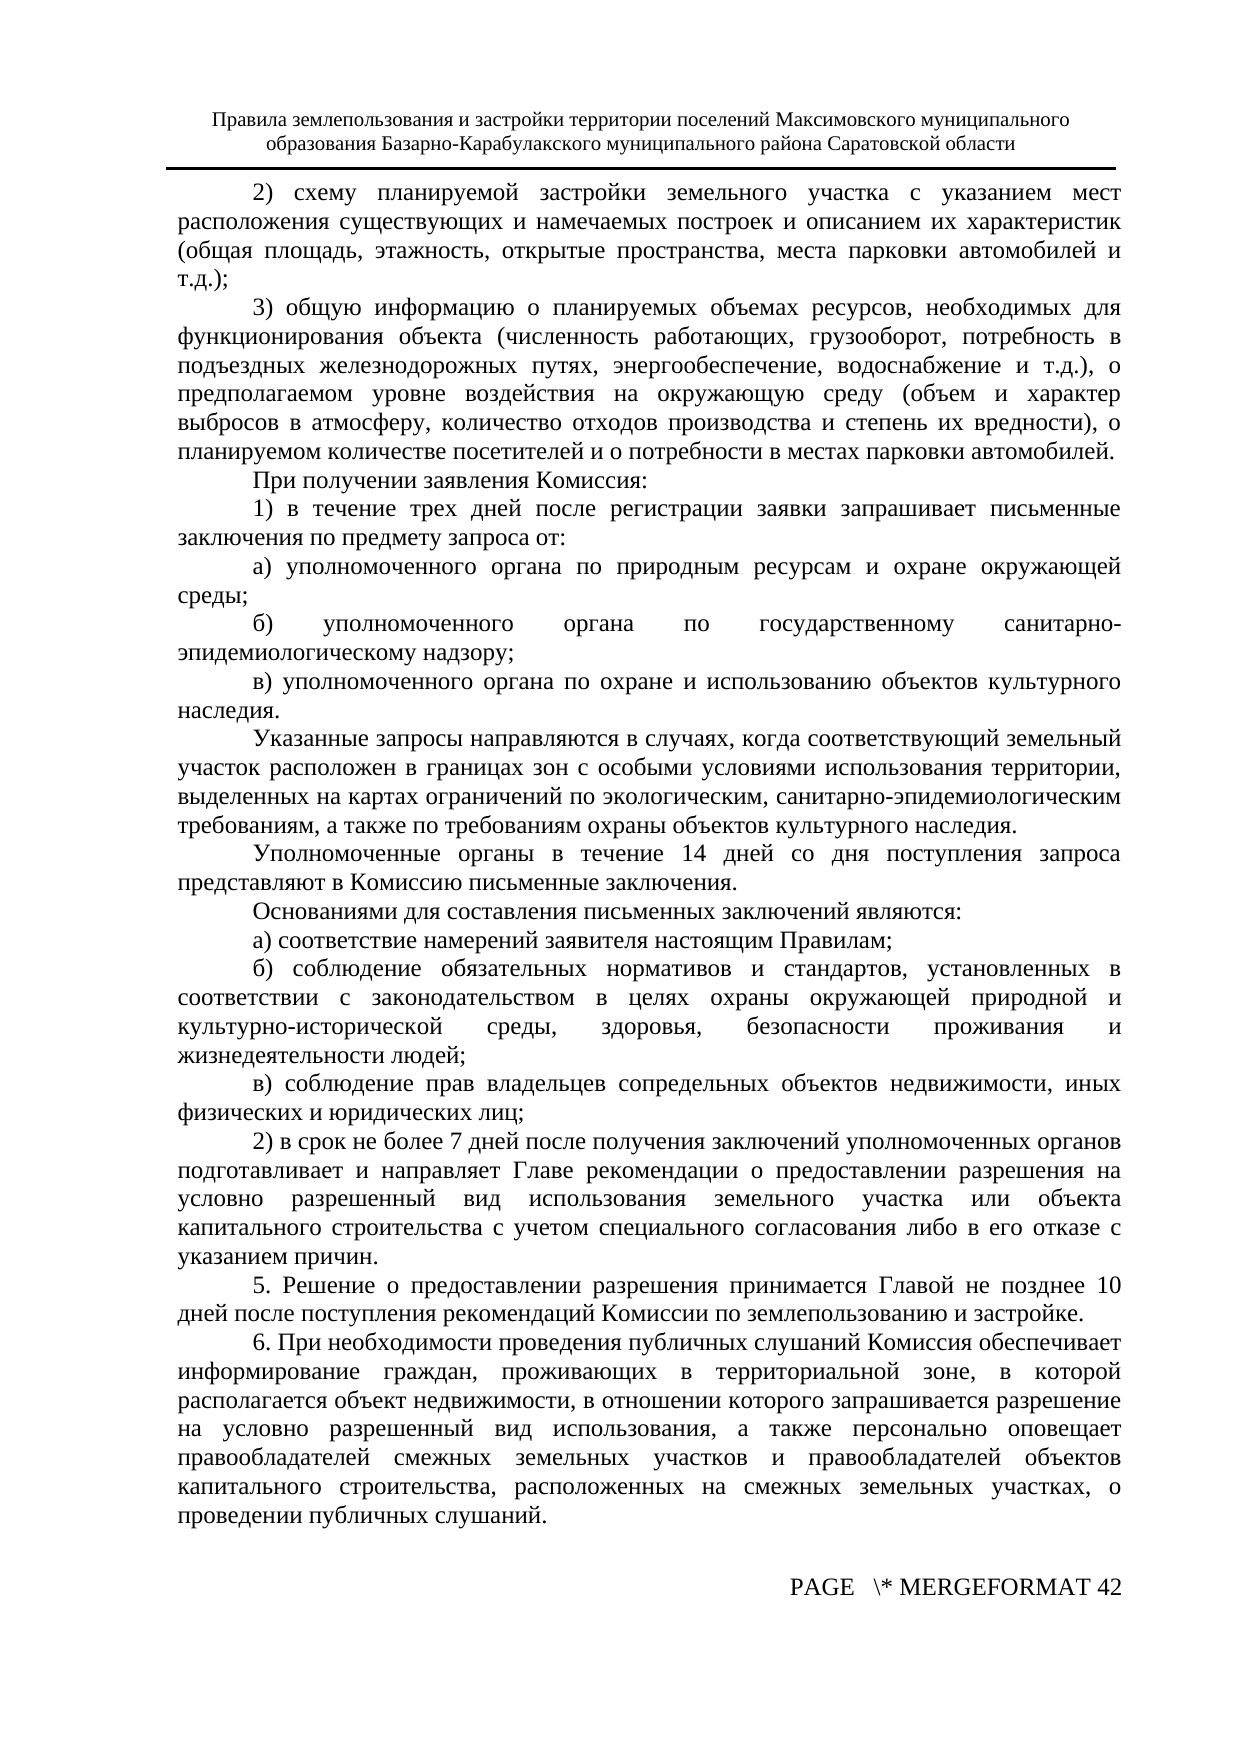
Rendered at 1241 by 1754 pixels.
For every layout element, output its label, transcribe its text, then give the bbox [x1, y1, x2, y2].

text в) соблюдение прав владельцев сопредельных объектов недвижимости, иных физических и юридических лиц; [177, 1068, 1122, 1126]
text 1) в течение трех дней после регистрации заявки запрашивает письменные заключения по предмету запроса от: [177, 493, 1122, 551]
text б) соблюдение обязательных нормативов и стандартов, установленных в соответствии с законодательством в целях охраны окружающей природной и культурно-исторической среды, здоровья, безопасности проживания и жизнедеятельности людей; [177, 953, 1122, 1068]
text 5. Решение о предоставлении разрешения принимается Главой не позднее 10 дней после поступления рекомендаций Комиссии по землепользованию и застройке. [177, 1270, 1122, 1327]
text 2) в срок не более 7 дней после получения заключений уполномоченных органов подготавливает и направляет Главе рекомендации о предоставлении разрешения на условно разрешенный вид использования земельного участка или объекта капитального строительства с учетом специального согласования либо в его отказе с указанием причин. [177, 1126, 1122, 1270]
text в) уполномоченного органа по охране и использованию объектов культурного наследия. [177, 666, 1122, 723]
text а) уполномоченного органа по природным ресурсам и охране окружающей среды; [177, 551, 1122, 608]
text Уполномоченные органы в течение 14 дней со дня поступления запроса представляют в Комиссию письменные заключения. [177, 838, 1122, 896]
text 3) общую информацию о планируемых объемах ресурсов, необходимых для функционирования объекта (численность работающих, грузооборот, потребность в подъездных железнодорожных путях, энергообеспечение, водоснабжение и т.д.), о предполагаемом уровне воздействия на окружающую среду (объем и характер выбросов в атмосферу, количество отходов производства и степень их вредности), о планируемом количестве посетителей и о потребности в местах парковки автомобилей. [177, 292, 1122, 465]
text 2) схему планируемой застройки земельного участка с указанием мест расположения существующих и намечаемых построек и описанием их характеристик (общая площадь, этажность, открытые пространства, места парковки автомобилей и т.д.); [177, 177, 1122, 292]
text При получении заявления Комиссия: [177, 465, 1122, 493]
text а) соответствие намерений заявителя настоящим Правилам; [177, 925, 1122, 953]
text б) уполномоченного органа по государственному санитарно-эпидемиологическому надзору; [177, 608, 1122, 666]
text 6. При необходимости проведения публичных слушаний Комиссия обеспечивает информирование граждан, проживающих в территориальной зоне, в которой располагается объект недвижимости, в отношении которого запрашивается разрешение на условно разрешенный вид использования, а также персонально оповещает правообладателей смежных земельных участков и правообладателей объектов капитального строительства, расположенных на смежных земельных участках, о проведении публичных слушаний. [177, 1327, 1122, 1528]
text Указанные запросы направляются в случаях, когда соответствующий земельный участок расположен в границах зон с особыми условиями использования территории, выделенных на картах ограничений по экологическим, санитарно-эпидемиологическим требованиям, а также по требованиям охраны объектов культурного наследия. [177, 723, 1122, 838]
text Основаниями для составления письменных заключений являются: [177, 896, 1122, 925]
